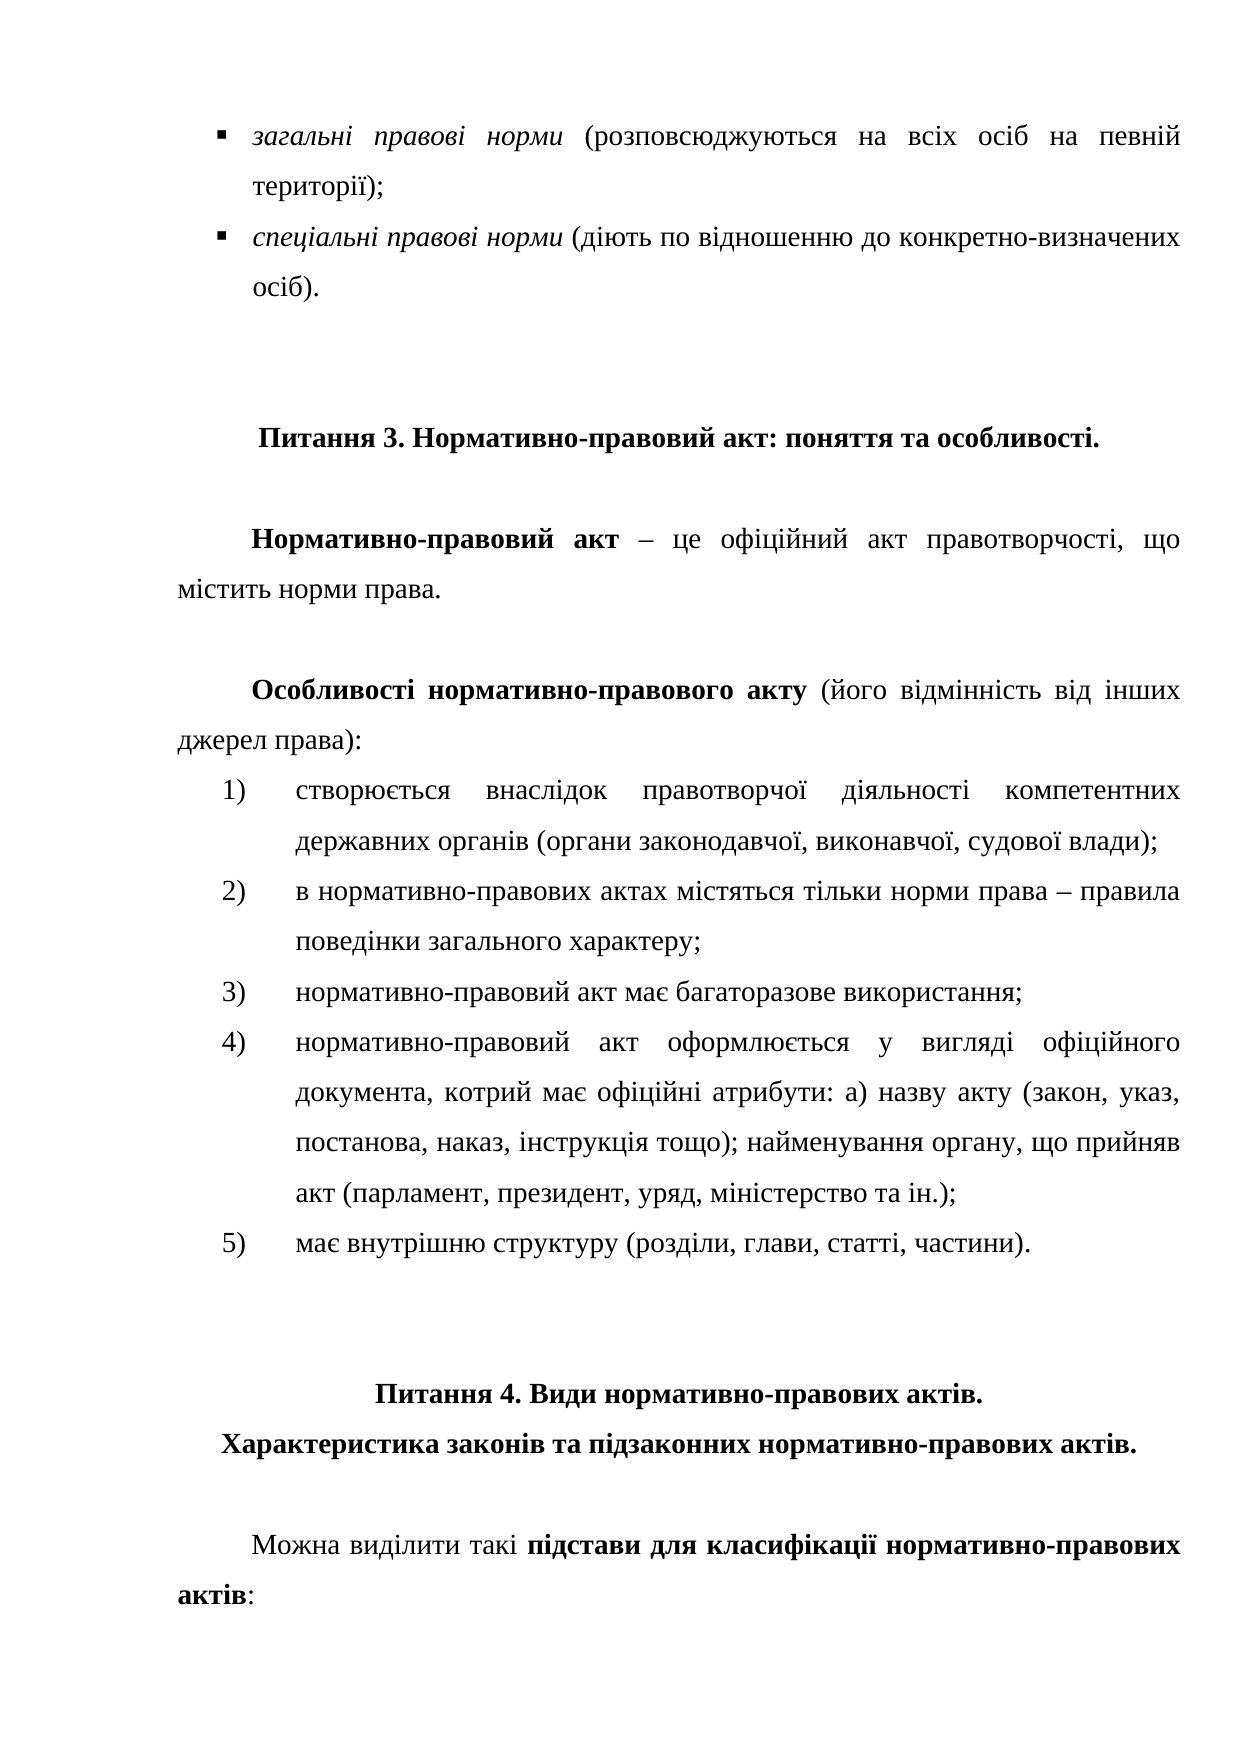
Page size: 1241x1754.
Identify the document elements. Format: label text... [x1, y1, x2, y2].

text Характеристика законів та підзаконних нормативно-правових актів. [177, 1426, 1181, 1460]
text Питання 4. Види нормативно-правових актів. [177, 1376, 1181, 1410]
list має внутрішню структуру (розділи, глави, статті, частини). [222, 1225, 1181, 1259]
text Можна виділити такі підстави для класифікації нормативно-правових актів: [177, 1527, 1181, 1611]
list нормативно-правовий акт має багаторазове використання; [222, 974, 1181, 1007]
list спеціальні правові норми (діють по відношенню до конкретно-визначених осіб). [215, 219, 1181, 303]
list нормативно-правовий акт оформлюється у вигляді офіційного документа, котрий має офіційні атрибути: а) назву акту (закон, указ, постанова, наказ, інструкція тощо); найменування органу, що прийняв акт (парламент, президент, уряд, міністерство та ін.); [222, 1024, 1181, 1208]
text Питання 3. Нормативно-правовий акт: поняття та особливості. [177, 420, 1181, 454]
list загальні правові норми (розповсюджуються на всіх осіб на певній території); [215, 118, 1181, 202]
list в нормативно-правових актах містяться тільки норми права – правила поведінки загального характеру; [222, 873, 1181, 957]
text Особливості нормативно-правового акту (його відмінність від інших джерел права): [177, 672, 1181, 756]
text Нормативно-правовий акт – це офіційний акт правотворчості, що містить норми права. [177, 521, 1181, 605]
list створюється внаслідок правотворчої діяльності компетентних державних органів (органи законодавчої, виконавчої, судової влади); [222, 772, 1181, 856]
